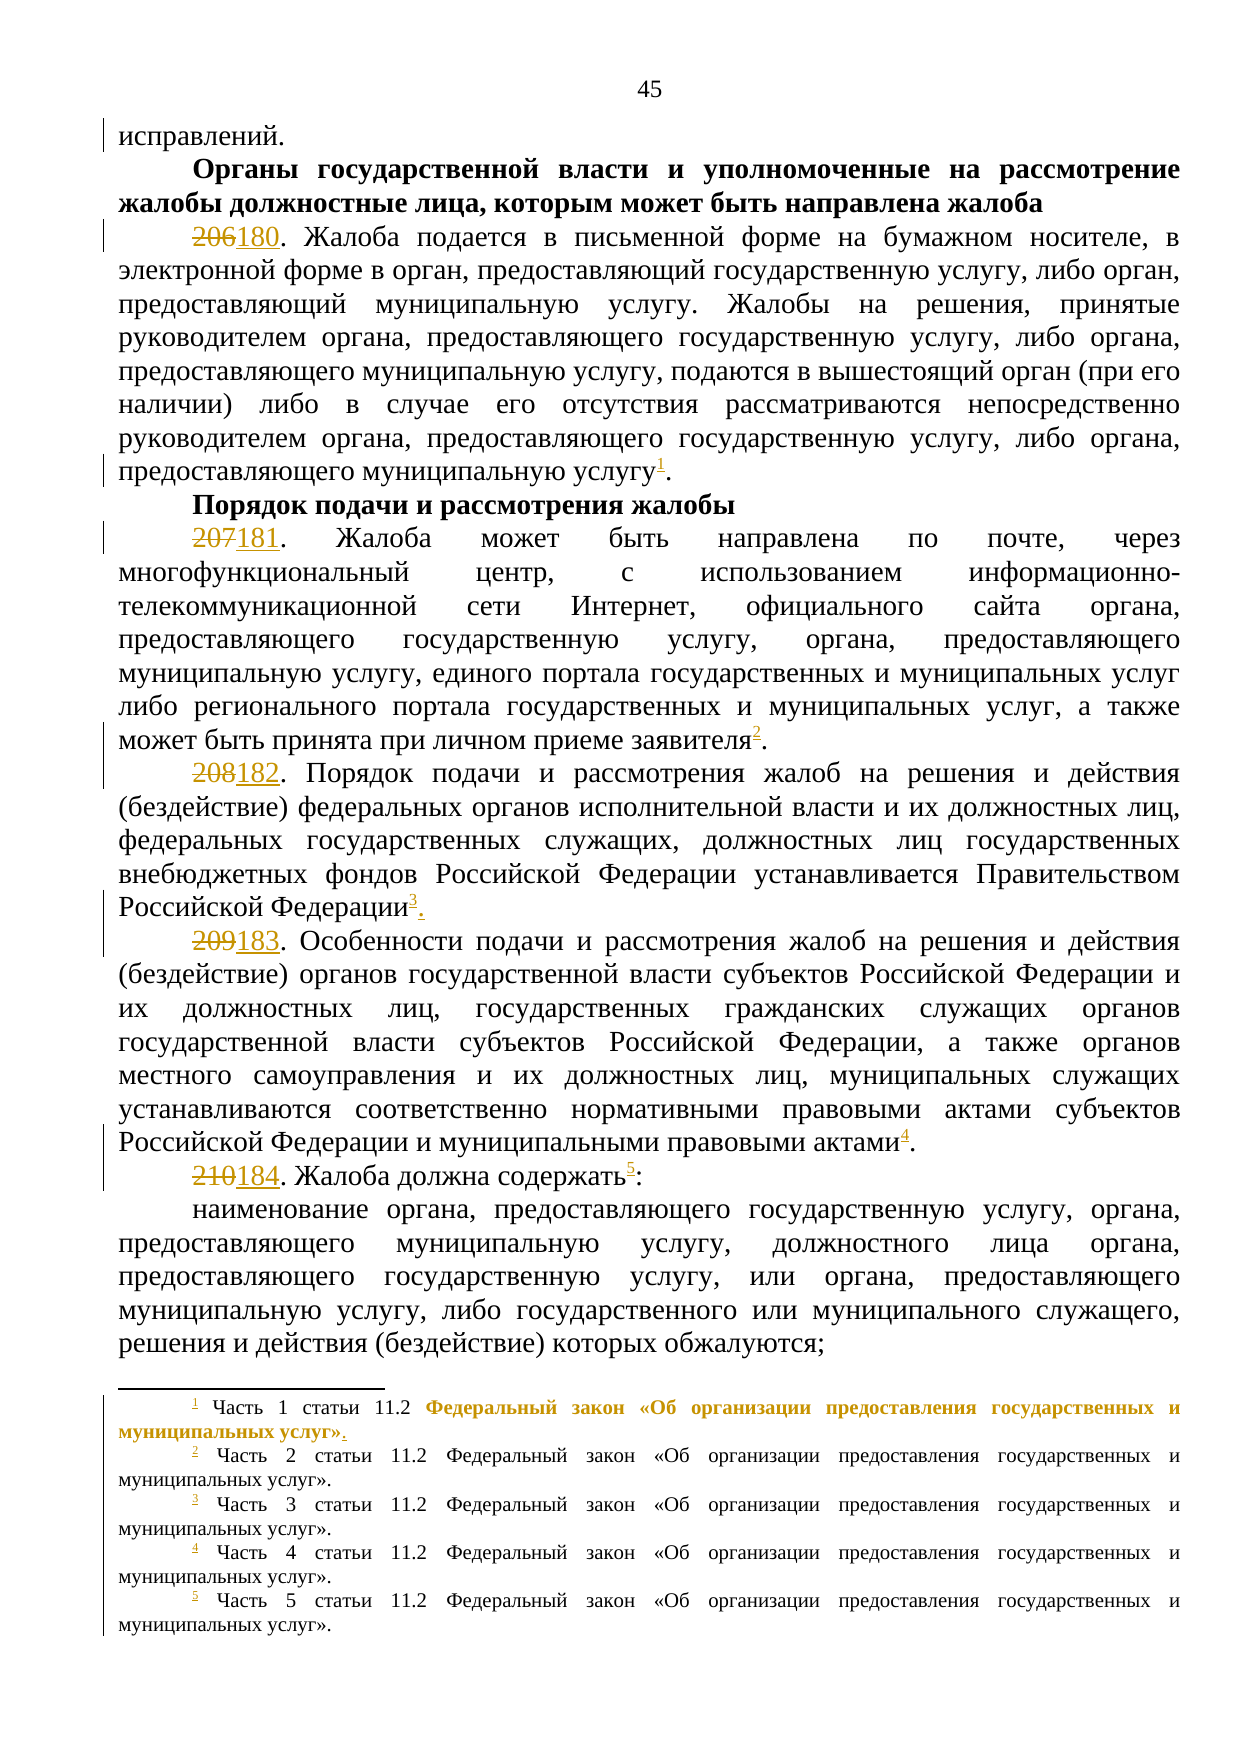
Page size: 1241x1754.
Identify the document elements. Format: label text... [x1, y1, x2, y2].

text . Порядок подачи и рассмотрения жалоб на решения и действия (бездействие) федеральных органов исполнительной власти и их должностных лиц, федеральных государственных служащих, должностных лиц государственных внебюджетных фондов Российской Федерации устанавливается Правительством Российской Федерации [118, 755, 1181, 923]
text Органы государственной власти и уполномоченные на рассмотрение жалобы должностные лица, которым может быть направлена жалоба [118, 152, 1181, 219]
text наименование органа, предоставляющего государственную услугу, органа, предоставляющего муниципальную услугу, должностного лица органа, предоставляющего государственную услугу, или органа, предоставляющего муниципальную услугу, либо государственного или муниципального служащего, решения и действия (бездействие) которых обжалуются; [118, 1191, 1181, 1359]
text . Жалоба может быть направлена по почте, через многофункциональный центр, с использованием информационно-телекоммуникационной сети Интернет, официального сайта органа, предоставляющего государственную услугу, органа, предоставляющего муниципальную услугу, единого портала государственных и муниципальных услуг либо регионального портала государственных и муниципальных услуг, а также может быть принята при личном приеме заявителя. [118, 521, 1181, 755]
text . Жалоба подается в письменной форме на бумажном носителе, в электронной форме в орган, предоставляющий государственную услугу, либо орган, предоставляющий муниципальную услугу. Жалобы на решения, принятые руководителем органа, предоставляющего государственную услугу, либо органа, предоставляющего муниципальную услугу, подаются в вышестоящий орган (при его наличии) либо в случае его отсутствия рассматриваются непосредственно руководителем органа, предоставляющего государственную услугу, либо органа, предоставляющего муниципальную услугу. [118, 219, 1181, 487]
text Порядок подачи и рассмотрения жалобы [118, 487, 1181, 521]
text . Особенности подачи и рассмотрения жалоб на решения и действия (бездействие) органов государственной власти субъектов Российской Федерации и их должностных лиц, государственных гражданских служащих органов государственной власти субъектов Российской Федерации, а также органов местного самоуправления и их должностных лиц, муниципальных служащих устанавливаются соответственно нормативными правовыми актами субъектов Российской Федерации и муниципальными правовыми актами. [118, 923, 1181, 1158]
text . Жалоба должна содержать: [118, 1158, 1181, 1191]
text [118, 118, 1181, 152]
